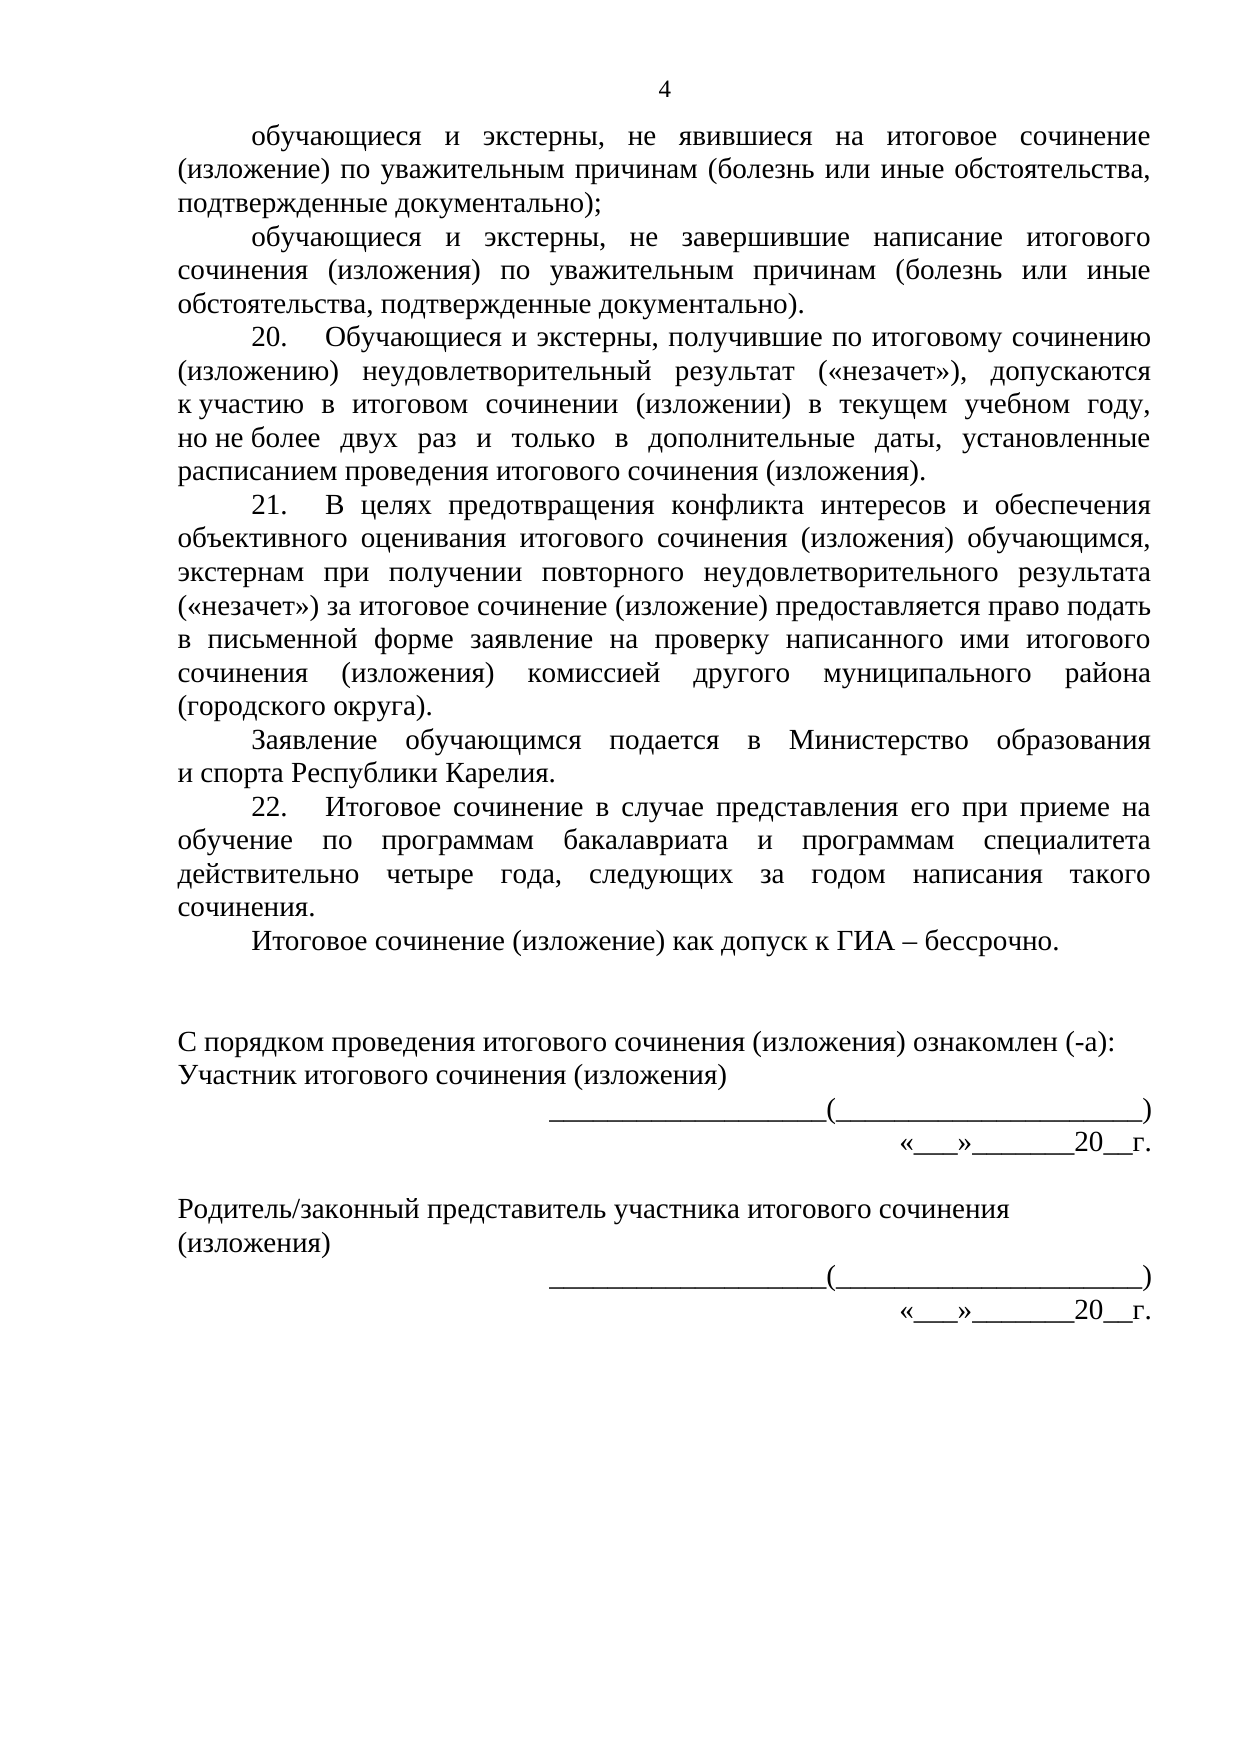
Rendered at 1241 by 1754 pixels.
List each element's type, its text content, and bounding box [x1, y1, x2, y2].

text С порядком проведения итогового сочинения (изложения) ознакомлен (-а): [177, 1024, 1152, 1057]
text «___»_______20__г. [177, 1292, 1152, 1326]
text Участник итогового сочинения (изложения) [177, 1057, 1152, 1091]
text обучающиеся и экстерны, не явившиеся на итоговое сочинение (изложение) по уважительным причинам (болезнь или иные обстоятельства, подтвержденные документально); [177, 118, 1152, 219]
list Итоговое сочинение в случае представления его при приеме на обучение по программам бакалавриата и программам специалитета действительно четыре года, следующих за годом написания такого сочинения. [177, 789, 1152, 923]
text «___»_______20__г. [177, 1124, 1152, 1158]
list Обучающиеся и экстерны, получившие по итоговому сочинению (изложению) неудовлетворительный результат («незачет»), допускаются к участию в итоговом сочинении (изложении) в текущем учебном году, но не более двух раз и только в дополнительные даты, установленные расписанием проведения итогового сочинения (изложения). [177, 319, 1152, 487]
text Заявление обучающимся подается в Министерство образования и спорта Республики Карелия. [177, 722, 1152, 789]
text ___________________(_____________________) [177, 1258, 1152, 1292]
text Итоговое сочинение (изложение) как допуск к ГИА – бессрочно. [177, 923, 1152, 957]
text Родитель/законный представитель участника итогового сочинения (изложения) [177, 1191, 1152, 1258]
text ___________________(_____________________) [177, 1091, 1152, 1124]
list В целях предотвращения конфликта интересов и обеспечения объективного оценивания итогового сочинения (изложения) обучающимся, экстернам при получении повторного неудовлетворительного результата («незачет») за итоговое сочинение (изложение) предоставляется право подать в письменной форме заявление на проверку написанного ими итогового сочинения (изложения) комиссией другого муниципального района (городского округа). [177, 487, 1152, 722]
text обучающиеся и экстерны, не завершившие написание итогового сочинения (изложения) по уважительным причинам (болезнь или иные обстоятельства, подтвержденные документально). [177, 219, 1152, 319]
